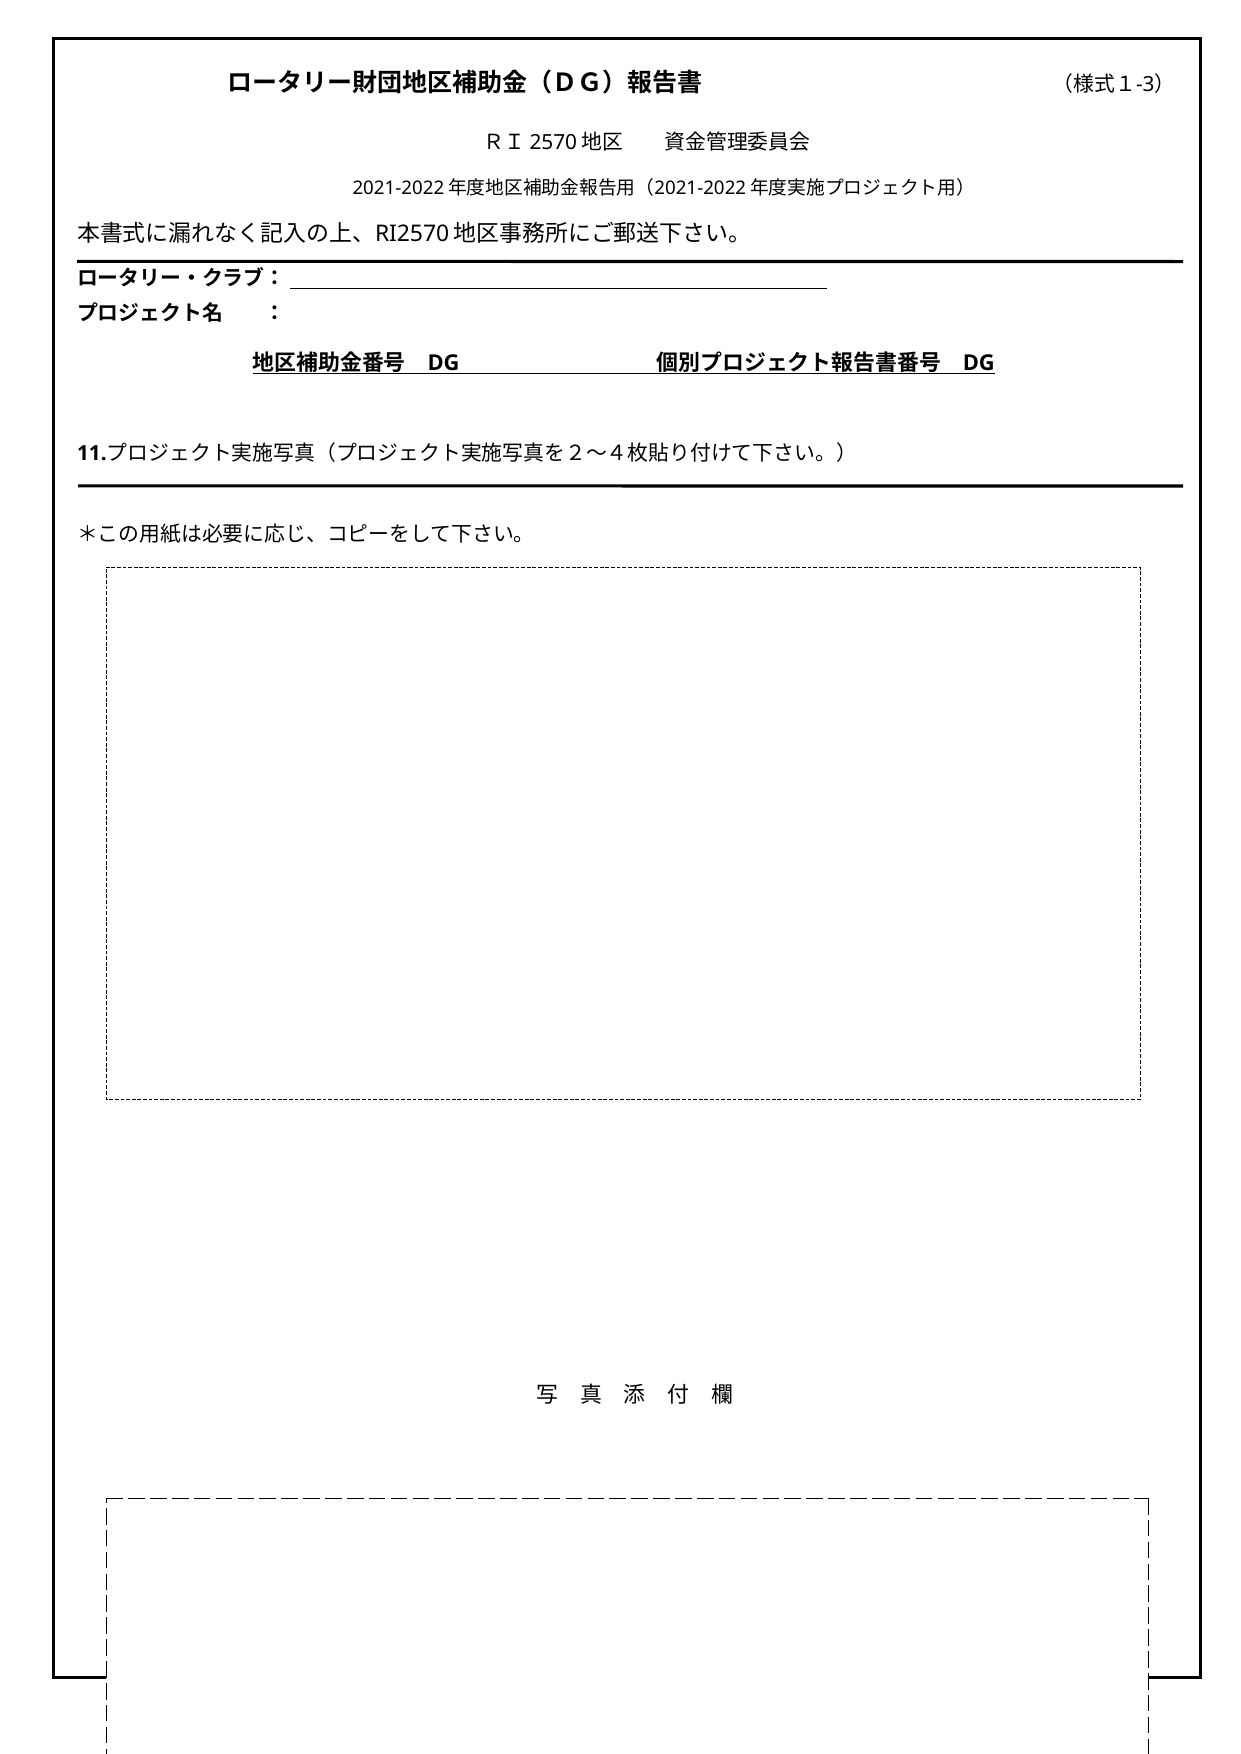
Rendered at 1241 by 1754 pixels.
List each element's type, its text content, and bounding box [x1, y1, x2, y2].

text 本書式に漏れなく記入の上、RI2570地区事務所にご郵送下さい。 [77, 201, 1175, 259]
text ＲＩ2570地区 資金管理委員会 [77, 111, 1175, 171]
text 2021-2022年度地区補助金報告用（2021-2022年度実施プロジェクト用） [77, 171, 1175, 201]
text ロータリー・クラブ： [77, 263, 1175, 292]
text 写 真 添 付 欄 [77, 1363, 1175, 1423]
text 地区補助金番号 DG 個別プロジェクト報告書番号 DG [77, 331, 1175, 391]
text プロジェクト名 ： [77, 296, 1175, 327]
text ＊この用紙は必要に応じ、コピーをして下さい。 [77, 517, 1175, 547]
text 11.プロジェクト実施写真（プロジェクト実施写真を２～４枚貼り付けて下さい。） [77, 422, 1175, 482]
text ロータリー財団地区補助金（ＤＧ）報告書 （様式１-3） [77, 50, 1175, 111]
